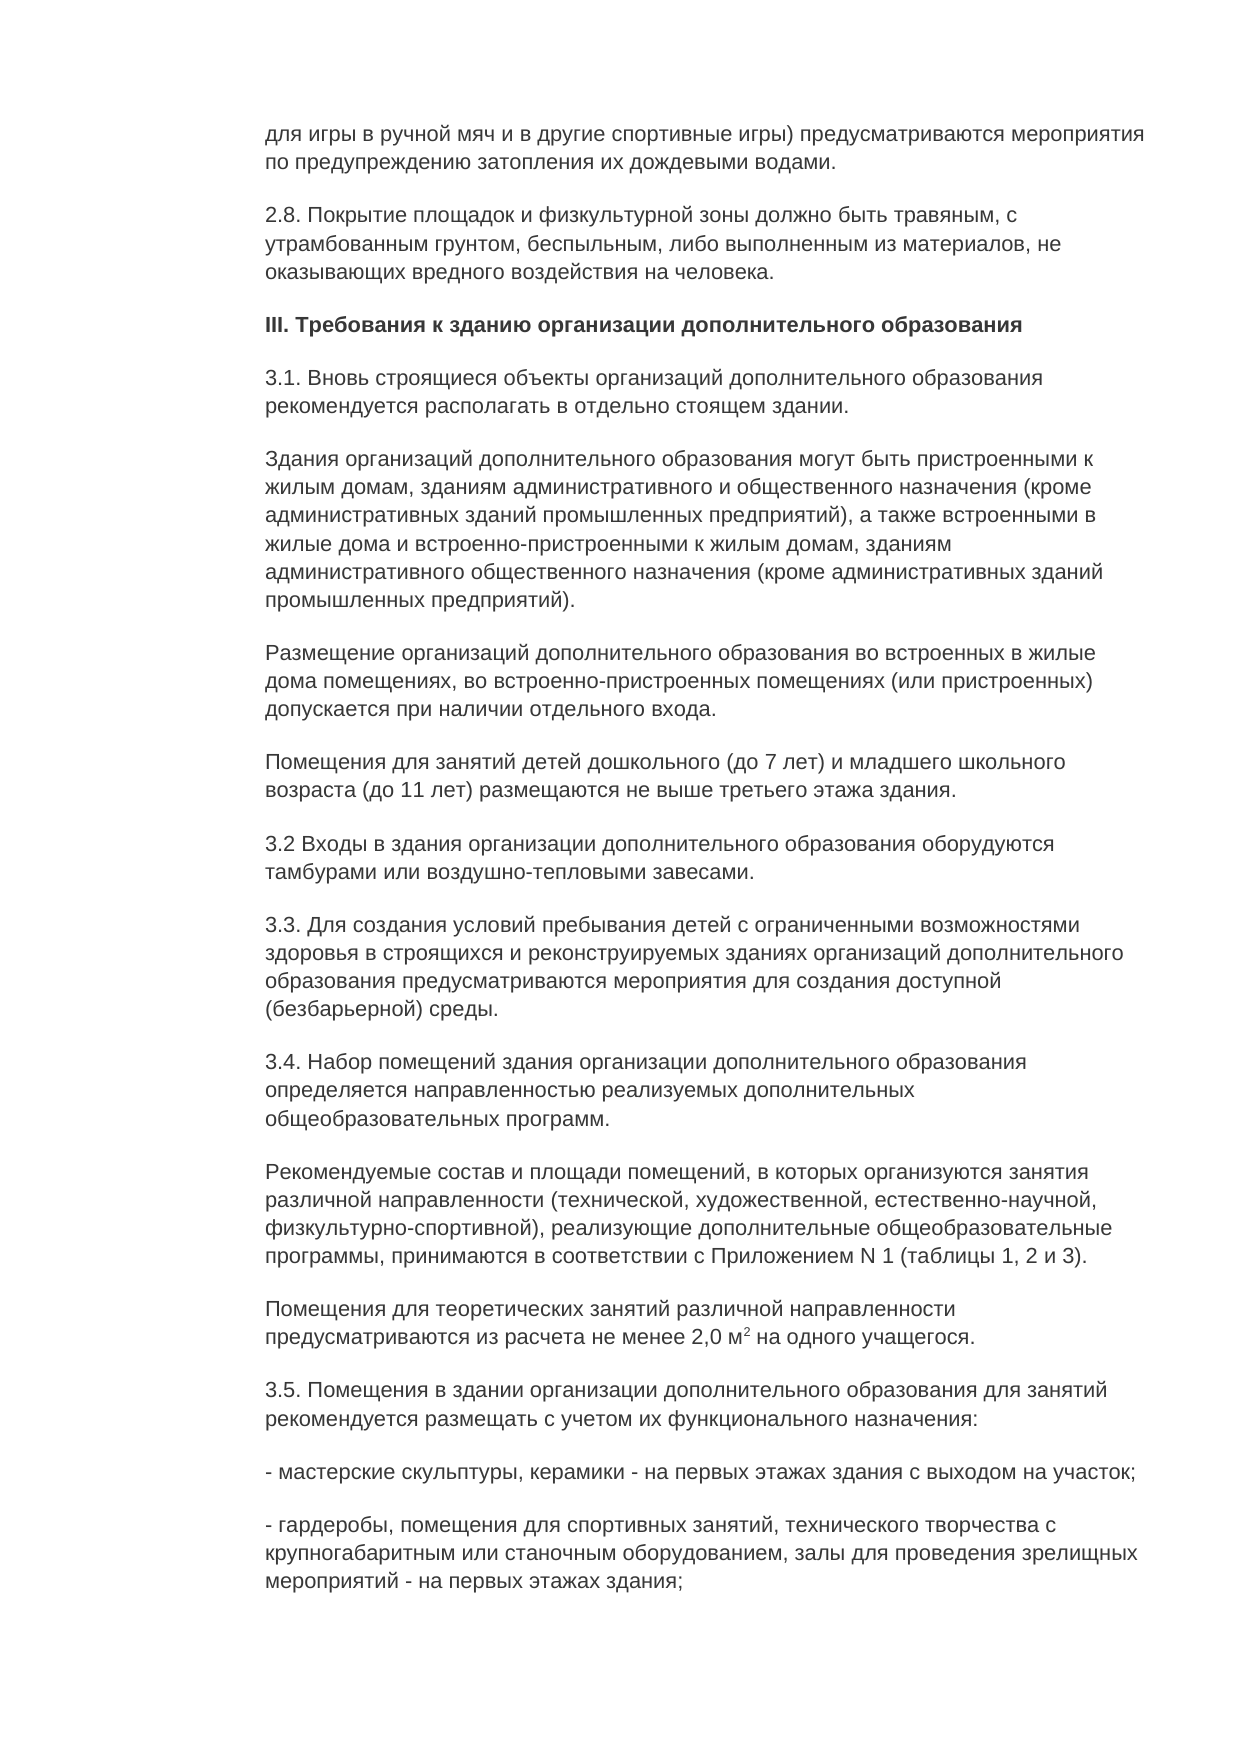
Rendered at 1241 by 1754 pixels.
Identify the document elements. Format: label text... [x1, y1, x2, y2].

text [265, 118, 1152, 174]
text Размещение организаций дополнительного образования во встроенных в жилые дома помещениях, во встроенно-пристроенных помещениях (или пристроенных) допускается при наличии отдельного входа. [265, 637, 1152, 721]
text 2.8. Покрытие площадок и физкультурной зоны должно быть травяным, с утрамбованным грунтом, беспыльным, либо выполненным из материалов, не оказывающих вредного воздействия на человека. [265, 199, 1152, 284]
text 3.3. Для создания условий пребывания детей с ограниченными возможностями здоровья в строящихся и реконструируемых зданиях организаций дополнительного образования предусматриваются мероприятия для создания доступной (безбарьерной) среды. [265, 909, 1152, 1021]
text 3.5. Помещения в здании организации дополнительного образования для занятий рекомендуется размещать с учетом их функционального назначения: [265, 1374, 1152, 1431]
text Рекомендуемые состав и площади помещений, в которых организуются занятия различной направленности (технической, художественной, естественно-научной, физкультурно-спортивной), реализующие дополнительные общеобразовательные программы, принимаются в соответствии с Приложением N 1 (таблицы 1, 2 и 3). [265, 1156, 1152, 1268]
text III. Требования к зданию организации дополнительного образования [265, 309, 1152, 337]
text - мастерские скульптуры, керамики - на первых этажах здания с выходом на участок; [265, 1456, 1152, 1484]
text Помещения для теоретических занятий различной направленности предусматриваются из расчета не менее 2,0 м2 на одного учащегося. [265, 1293, 1152, 1349]
text 3.1. Вновь строящиеся объекты организаций дополнительного образования рекомендуется располагать в отдельно стоящем здании. [265, 362, 1152, 418]
text Помещения для занятий детей дошкольного (до 7 лет) и младшего школьного возраста (до 11 лет) размещаются не выше третьего этажа здания. [265, 746, 1152, 802]
text 3.2 Входы в здания организации дополнительного образования оборудуются тамбурами или воздушно-тепловыми завесами. [265, 827, 1152, 884]
text - гардеробы, помещения для спортивных занятий, технического творчества с крупногабаритным или станочным оборудованием, залы для проведения зрелищных мероприятий - на первых этажах здания; [265, 1509, 1152, 1593]
text 3.4. Набор помещений здания организации дополнительного образования определяется направленностью реализуемых дополнительных общеобразовательных программ. [265, 1046, 1152, 1131]
text Здания организаций дополнительного образования могут быть пристроенными к жилым домам, зданиям административного и общественного назначения (кроме административных зданий промышленных предприятий), а также встроенными в жилые дома и встроенно-пристроенными к жилым домам, зданиям административного общественного назначения (кроме административных зданий промышленных предприятий). [265, 443, 1152, 612]
